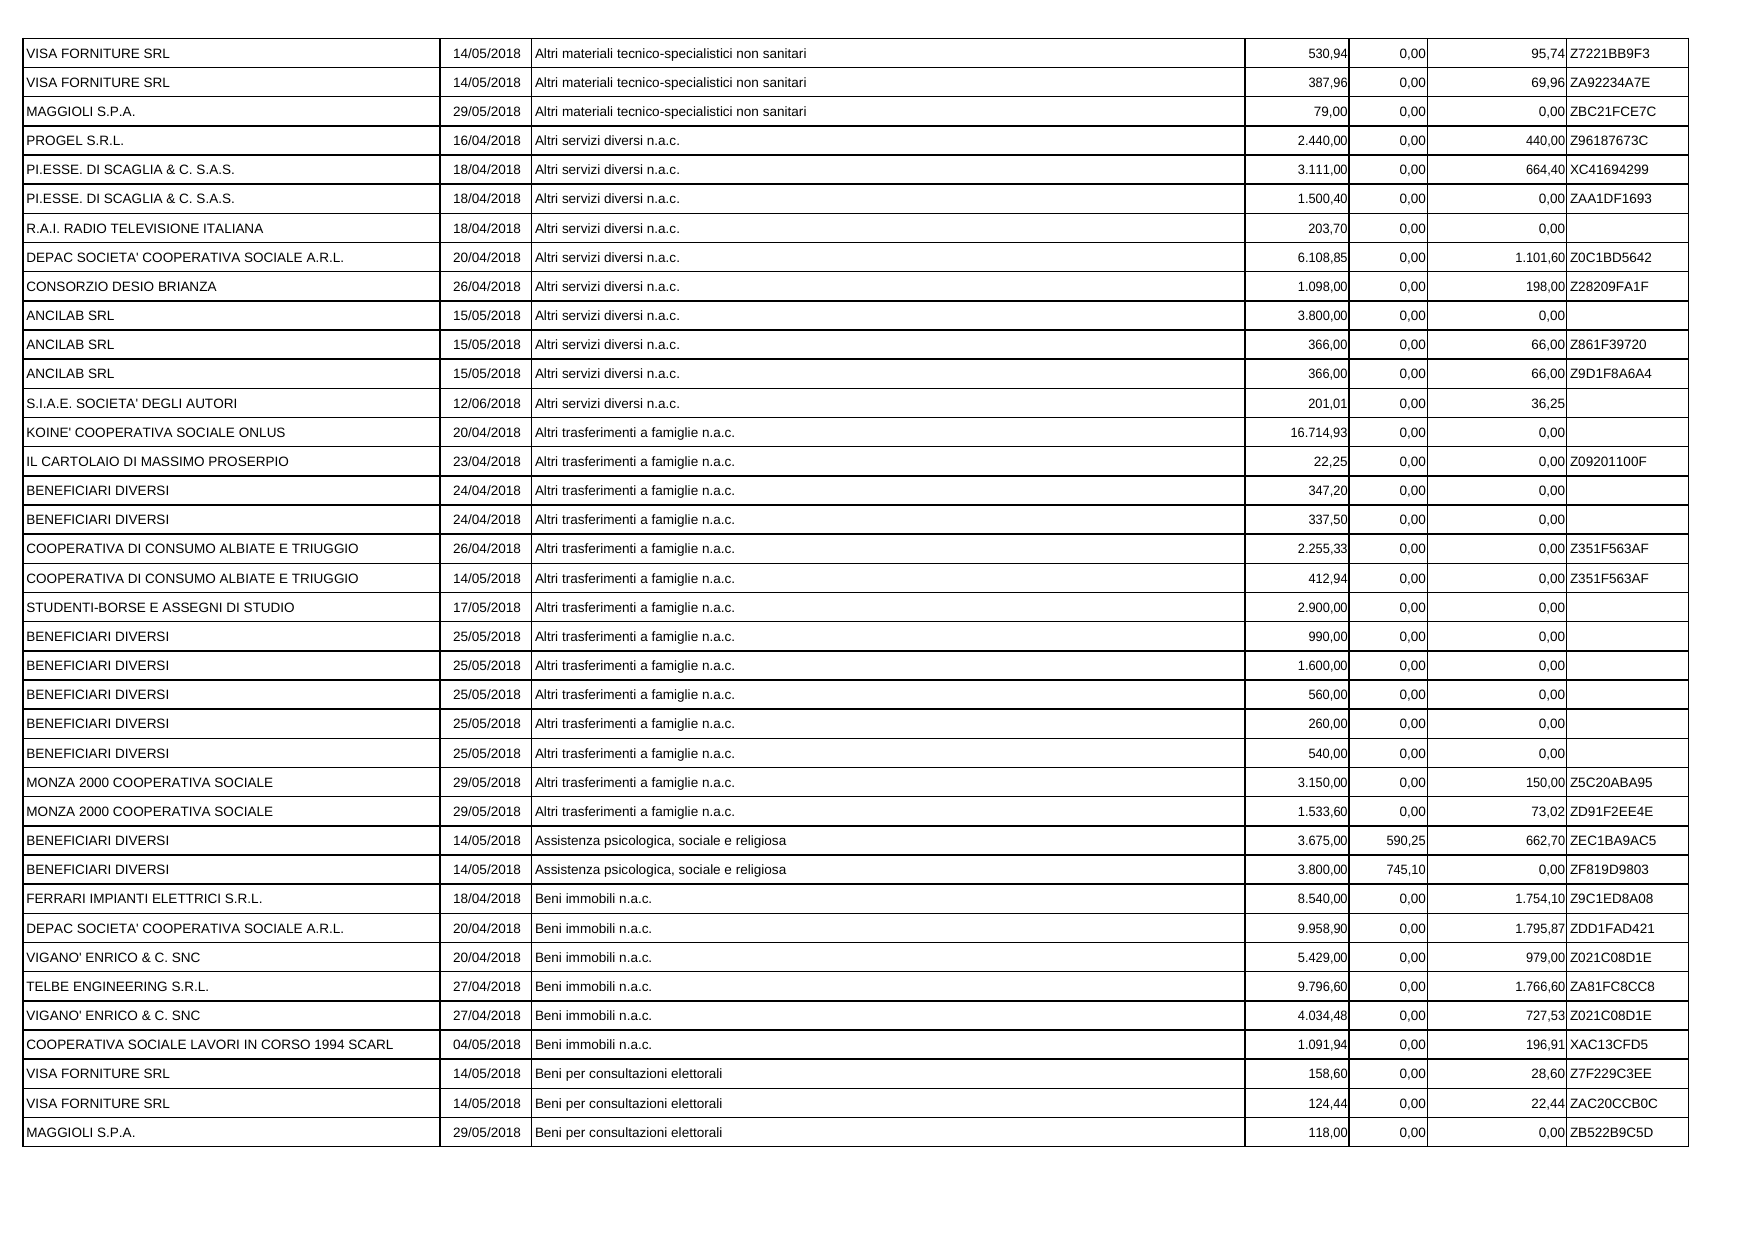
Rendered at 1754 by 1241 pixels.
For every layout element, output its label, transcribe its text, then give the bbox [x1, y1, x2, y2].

table_cell 662,70 [1428, 827, 1566, 854]
table_cell BENEFICIARI DIVERSI [24, 739, 439, 767]
table_cell Assistenza psicologica, sociale e religiosa [532, 827, 1244, 854]
table_cell 124,44 [1246, 1089, 1348, 1117]
table_cell 36,25 [1428, 389, 1566, 417]
table_cell Assistenza psicologica, sociale e religiosa [532, 856, 1244, 883]
table_cell MONZA 2000 COOPERATIVA SOCIALE [24, 797, 439, 825]
table_cell 0,00 [1350, 272, 1427, 300]
table_cell Altri trasferimenti a famiglie n.a.c. [532, 622, 1244, 650]
table_cell 3.150,00 [1246, 768, 1348, 796]
table_cell ZEC1BA9AC5 [1567, 827, 1688, 854]
table_cell Altri trasferimenti a famiglie n.a.c. [532, 593, 1244, 621]
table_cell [532, 97, 1244, 125]
table_cell 150,00 [1428, 768, 1566, 796]
table_cell 1.500,40 [1246, 185, 1348, 212]
table_cell 27/04/2018 [441, 1002, 531, 1029]
table_cell 0,00 [1428, 477, 1566, 504]
table_cell Beni per consultazioni elettorali [532, 1089, 1244, 1117]
table_cell 73,02 [1428, 797, 1566, 825]
table_cell 0,00 [1350, 477, 1427, 504]
table_cell Beni immobili n.a.c. [532, 943, 1244, 971]
table_cell KOINE' COOPERATIVA SOCIALE ONLUS [24, 418, 439, 446]
table_cell Z5C20ABA95 [1567, 768, 1688, 796]
table_cell Beni immobili n.a.c. [532, 1031, 1244, 1058]
table_header VISA FORNITURE SRL [24, 39, 439, 67]
table_cell Altri trasferimenti a famiglie n.a.c. [532, 739, 1244, 767]
table_cell 0,00 [1350, 797, 1427, 825]
table_cell Z96187673C [1567, 127, 1688, 154]
table_cell S.I.A.E. SOCIETA' DEGLI AUTORI [24, 389, 439, 417]
table_cell IL CARTOLAIO DI MASSIMO PROSERPIO [24, 447, 439, 475]
table_cell ANCILAB SRL [24, 302, 439, 329]
table_cell MAGGIOLI S.P.A. [24, 97, 439, 125]
table_cell 20/04/2018 [441, 943, 531, 971]
table_cell ZBC21FCE7C [1567, 97, 1688, 125]
table_cell 0,00 [1428, 652, 1566, 679]
table_cell 540,00 [1246, 739, 1348, 767]
table_cell 0,00 [1350, 622, 1427, 650]
table_cell ZA92234A7E [1567, 68, 1688, 96]
table_cell 1.766,60 [1428, 972, 1566, 1000]
table_cell 0,00 [1428, 302, 1566, 329]
table_cell 14/05/2018 [441, 1089, 531, 1117]
table_cell 18/04/2018 [441, 185, 531, 212]
table_cell 1.754,10 [1428, 885, 1566, 912]
table_cell 14/05/2018 [441, 564, 531, 592]
table_cell 560,00 [1246, 681, 1348, 708]
table_cell DEPAC SOCIETA' COOPERATIVA SOCIALE A.R.L. [24, 243, 439, 271]
table_cell Beni immobili n.a.c. [532, 914, 1244, 942]
table_cell 0,00 [1428, 593, 1566, 621]
table_cell 0,00 [1428, 1118, 1566, 1146]
table_cell Altri servizi diversi n.a.c. [532, 185, 1244, 212]
table_cell 0,00 [1350, 681, 1427, 708]
table_cell 0,00 [1350, 156, 1427, 183]
table_cell Z09201100F [1567, 447, 1688, 475]
table_cell 15/05/2018 [441, 302, 531, 329]
table_cell Altri servizi diversi n.a.c. [532, 156, 1244, 183]
table_cell 25/05/2018 [441, 652, 531, 679]
table_cell 440,00 [1428, 127, 1566, 154]
table_cell 664,40 [1428, 156, 1566, 183]
table_cell 0,00 [1350, 243, 1427, 271]
table_cell 3.800,00 [1246, 856, 1348, 883]
table_cell Altri servizi diversi n.a.c. [532, 214, 1244, 242]
table_cell 1.091,94 [1246, 1031, 1348, 1058]
table_cell TELBE ENGINEERING S.R.L. [24, 972, 439, 1000]
table_cell BENEFICIARI DIVERSI [24, 477, 439, 504]
table_cell BENEFICIARI DIVERSI [24, 710, 439, 737]
table_cell COOPERATIVA DI CONSUMO ALBIATE E TRIUGGIO [24, 535, 439, 562]
table_cell STUDENTI-BORSE E ASSEGNI DI STUDIO [24, 593, 439, 621]
table_cell [1567, 739, 1688, 767]
table_cell 15/05/2018 [441, 360, 531, 387]
table_cell Z7F229C3EE [1567, 1060, 1688, 1087]
table_cell PI.ESSE. DI SCAGLIA & C. S.A.S. [24, 156, 439, 183]
table_cell Z021C08D1E [1567, 943, 1688, 971]
table_header 530,94 [1246, 39, 1348, 67]
table_cell 25/05/2018 [441, 681, 531, 708]
table_cell 25/05/2018 [441, 622, 531, 650]
table_cell 18/04/2018 [441, 214, 531, 242]
table_cell 18/04/2018 [441, 156, 531, 183]
table_cell 22,25 [1246, 447, 1348, 475]
table_header Altri materiali tecnico-specialistici non sanitari [532, 39, 1244, 67]
table_cell 16.714,93 [1246, 418, 1348, 446]
table_cell [1567, 302, 1688, 329]
table_cell COOPERATIVA DI CONSUMO ALBIATE E TRIUGGIO [24, 564, 439, 592]
table_cell 0,00 [1350, 214, 1427, 242]
table_cell 990,00 [1246, 622, 1348, 650]
table_cell 337,50 [1246, 506, 1348, 533]
table_cell 4.034,48 [1246, 1002, 1348, 1029]
table_cell FERRARI IMPIANTI ELETTRICI S.R.L. [24, 885, 439, 912]
table_cell 20/04/2018 [441, 243, 531, 271]
table_cell 26/04/2018 [441, 272, 531, 300]
table_cell VIGANO' ENRICO & C. SNC [24, 1002, 439, 1029]
table_cell 6.108,85 [1246, 243, 1348, 271]
table_cell ZF819D9803 [1567, 856, 1688, 883]
table_cell Altri trasferimenti a famiglie n.a.c. [532, 477, 1244, 504]
table_cell Beni immobili n.a.c. [532, 1002, 1244, 1029]
table_cell 20/04/2018 [441, 418, 531, 446]
table_cell 29/05/2018 [441, 797, 531, 825]
table_cell 79,00 [1246, 97, 1348, 125]
table_cell 16/04/2018 [441, 127, 531, 154]
table_cell 0,00 [1350, 535, 1427, 562]
table_cell 0,00 [1350, 97, 1427, 125]
table_cell [1567, 593, 1688, 621]
table_cell 3.800,00 [1246, 302, 1348, 329]
table_cell 3.675,00 [1246, 827, 1348, 854]
table_cell Beni per consultazioni elettorali [532, 1060, 1244, 1087]
table_cell 0,00 [1350, 360, 1427, 387]
table_cell 27/04/2018 [441, 972, 531, 1000]
table_cell 2.255,33 [1246, 535, 1348, 562]
table_cell 1.098,00 [1246, 272, 1348, 300]
table_cell Altri servizi diversi n.a.c. [532, 389, 1244, 417]
table_cell ZAC20CCB0C [1567, 1089, 1688, 1117]
table_cell ZDD1FAD421 [1567, 914, 1688, 942]
table_cell 0,00 [1350, 739, 1427, 767]
table_header Z7221BB9F3 [1567, 39, 1688, 67]
table_cell 412,94 [1246, 564, 1348, 592]
table_cell Z9D1F8A6A4 [1567, 360, 1688, 387]
table_cell Altri servizi diversi n.a.c. [532, 272, 1244, 300]
table_cell PROGEL S.R.L. [24, 127, 439, 154]
table_cell [1567, 418, 1688, 446]
table_cell Altri trasferimenti a famiglie n.a.c. [532, 710, 1244, 737]
table_cell ZA81FC8CC8 [1567, 972, 1688, 1000]
table_cell 196,91 [1428, 1031, 1566, 1058]
table_cell 0,00 [1428, 564, 1566, 592]
table_cell 0,00 [1350, 68, 1427, 96]
table_cell 28,60 [1428, 1060, 1566, 1087]
table_cell Altri trasferimenti a famiglie n.a.c. [532, 447, 1244, 475]
table_cell ZB522B9C5D [1567, 1118, 1688, 1146]
table_cell 14/05/2018 [441, 827, 531, 854]
table_cell 118,00 [1246, 1118, 1348, 1146]
table_cell 18/04/2018 [441, 885, 531, 912]
table_cell 366,00 [1246, 360, 1348, 387]
table_cell VIGANO' ENRICO & C. SNC [24, 943, 439, 971]
table_cell 24/04/2018 [441, 477, 531, 504]
table_cell R.A.I. RADIO TELEVISIONE ITALIANA [24, 214, 439, 242]
table_cell 203,70 [1246, 214, 1348, 242]
table_cell 0,00 [1350, 418, 1427, 446]
table_cell Altri trasferimenti a famiglie n.a.c. [532, 506, 1244, 533]
table_cell 8.540,00 [1246, 885, 1348, 912]
table_cell 0,00 [1350, 885, 1427, 912]
table_cell 3.111,00 [1246, 156, 1348, 183]
table_cell 0,00 [1428, 97, 1566, 125]
table_cell Altri servizi diversi n.a.c. [532, 127, 1244, 154]
table_cell 347,20 [1246, 477, 1348, 504]
table_cell 0,00 [1350, 652, 1427, 679]
table_cell 0,00 [1428, 418, 1566, 446]
table_cell [1567, 389, 1688, 417]
table_cell 0,00 [1350, 1118, 1427, 1146]
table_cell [532, 68, 1244, 96]
table_cell Beni immobili n.a.c. [532, 885, 1244, 912]
table_cell Altri trasferimenti a famiglie n.a.c. [532, 681, 1244, 708]
table_cell 1.101,60 [1428, 243, 1566, 271]
table_cell 66,00 [1428, 360, 1566, 387]
table_cell [1567, 681, 1688, 708]
table_cell BENEFICIARI DIVERSI [24, 681, 439, 708]
table_cell 0,00 [1428, 185, 1566, 212]
table_cell XAC13CFD5 [1567, 1031, 1688, 1058]
table_cell 9.958,90 [1246, 914, 1348, 942]
table_cell 0,00 [1350, 943, 1427, 971]
table_cell 26/04/2018 [441, 535, 531, 562]
table_cell ZAA1DF1693 [1567, 185, 1688, 212]
table_cell 0,00 [1428, 447, 1566, 475]
table_cell [1567, 477, 1688, 504]
table_cell 0,00 [1350, 972, 1427, 1000]
table_cell 0,00 [1428, 214, 1566, 242]
table_header 0,00 [1350, 39, 1427, 67]
table_cell 0,00 [1350, 768, 1427, 796]
table_cell 0,00 [1350, 302, 1427, 329]
table_cell 198,00 [1428, 272, 1566, 300]
table_cell [1567, 622, 1688, 650]
table_cell 29/05/2018 [441, 1118, 531, 1146]
table_cell 23/04/2018 [441, 447, 531, 475]
table_cell 979,00 [1428, 943, 1566, 971]
table_cell [1567, 214, 1688, 242]
table_cell 12/06/2018 [441, 389, 531, 417]
table_cell VISA FORNITURE SRL [24, 1060, 439, 1087]
table_cell Altri trasferimenti a famiglie n.a.c. [532, 564, 1244, 592]
table_cell PI.ESSE. DI SCAGLIA & C. S.A.S. [24, 185, 439, 212]
table_cell 14/05/2018 [441, 856, 531, 883]
table_cell 14/05/2018 [441, 68, 531, 96]
table_cell BENEFICIARI DIVERSI [24, 827, 439, 854]
table_cell 0,00 [1350, 506, 1427, 533]
table_cell Altri servizi diversi n.a.c. [532, 243, 1244, 271]
table_cell 201,01 [1246, 389, 1348, 417]
table_cell 22,44 [1428, 1089, 1566, 1117]
table_cell Z28209FA1F [1567, 272, 1688, 300]
table_cell 0,00 [1350, 1089, 1427, 1117]
table_cell 0,00 [1428, 622, 1566, 650]
table_cell Z351F563AF [1567, 564, 1688, 592]
table_cell 1.600,00 [1246, 652, 1348, 679]
table_cell 2.900,00 [1246, 593, 1348, 621]
table_cell BENEFICIARI DIVERSI [24, 856, 439, 883]
table_cell Z351F563AF [1567, 535, 1688, 562]
table_cell Altri trasferimenti a famiglie n.a.c. [532, 652, 1244, 679]
table_cell 29/05/2018 [441, 97, 531, 125]
table_cell Altri servizi diversi n.a.c. [532, 331, 1244, 358]
table_cell [1567, 710, 1688, 737]
table_cell 0,00 [1350, 1060, 1427, 1087]
table_cell BENEFICIARI DIVERSI [24, 622, 439, 650]
table_cell 387,96 [1246, 68, 1348, 96]
table_cell 0,00 [1428, 506, 1566, 533]
table_cell 2.440,00 [1246, 127, 1348, 154]
table_cell 590,25 [1350, 827, 1427, 854]
table_cell CONSORZIO DESIO BRIANZA [24, 272, 439, 300]
table_cell Altri trasferimenti a famiglie n.a.c. [532, 418, 1244, 446]
table_cell 29/05/2018 [441, 768, 531, 796]
table_cell ANCILAB SRL [24, 331, 439, 358]
table_cell COOPERATIVA SOCIALE LAVORI IN CORSO 1994 SCARL [24, 1031, 439, 1058]
table_cell Z861F39720 [1567, 331, 1688, 358]
table_cell Altri trasferimenti a famiglie n.a.c. [532, 797, 1244, 825]
table_cell 0,00 [1350, 185, 1427, 212]
table_cell 20/04/2018 [441, 914, 531, 942]
table_cell 0,00 [1350, 564, 1427, 592]
table_cell 25/05/2018 [441, 710, 531, 737]
table_cell 0,00 [1350, 127, 1427, 154]
table_cell BENEFICIARI DIVERSI [24, 652, 439, 679]
table_cell Altri trasferimenti a famiglie n.a.c. [532, 768, 1244, 796]
table_cell 9.796,60 [1246, 972, 1348, 1000]
table_cell ANCILAB SRL [24, 360, 439, 387]
table_cell [1567, 506, 1688, 533]
table_header 95,74 [1428, 39, 1566, 67]
table_cell 0,00 [1428, 535, 1566, 562]
table_cell DEPAC SOCIETA' COOPERATIVA SOCIALE A.R.L. [24, 914, 439, 942]
table_cell 0,00 [1428, 681, 1566, 708]
table_cell 25/05/2018 [441, 739, 531, 767]
table_cell Z0C1BD5642 [1567, 243, 1688, 271]
table_header 14/05/2018 [441, 39, 531, 67]
table_cell Altri trasferimenti a famiglie n.a.c. [532, 535, 1244, 562]
table_cell 0,00 [1428, 710, 1566, 737]
table_cell 15/05/2018 [441, 331, 531, 358]
table_cell 745,10 [1350, 856, 1427, 883]
table_cell 24/04/2018 [441, 506, 531, 533]
table_cell [1567, 652, 1688, 679]
table_cell ZD91F2EE4E [1567, 797, 1688, 825]
table_cell Beni immobili n.a.c. [532, 972, 1244, 1000]
table_cell 04/05/2018 [441, 1031, 531, 1058]
table_cell 1.533,60 [1246, 797, 1348, 825]
table_cell 366,00 [1246, 331, 1348, 358]
table_cell 0,00 [1350, 389, 1427, 417]
table_cell 0,00 [1350, 447, 1427, 475]
table_cell BENEFICIARI DIVERSI [24, 506, 439, 533]
table_cell 0,00 [1350, 914, 1427, 942]
table_cell VISA FORNITURE SRL [24, 1089, 439, 1117]
table_cell 0,00 [1350, 331, 1427, 358]
table_cell 260,00 [1246, 710, 1348, 737]
table_cell Z021C08D1E [1567, 1002, 1688, 1029]
table_cell 0,00 [1350, 1002, 1427, 1029]
table_cell 0,00 [1350, 1031, 1427, 1058]
table_cell 1.795,87 [1428, 914, 1566, 942]
table_cell 727,53 [1428, 1002, 1566, 1029]
table_cell 14/05/2018 [441, 1060, 531, 1087]
table_cell 69,96 [1428, 68, 1566, 96]
table_cell 0,00 [1350, 710, 1427, 737]
table_cell 0,00 [1350, 593, 1427, 621]
table_cell XC41694299 [1567, 156, 1688, 183]
table_cell Altri servizi diversi n.a.c. [532, 302, 1244, 329]
table_cell Beni per consultazioni elettorali [532, 1118, 1244, 1146]
table_cell 0,00 [1428, 739, 1566, 767]
table_cell MONZA 2000 COOPERATIVA SOCIALE [24, 768, 439, 796]
table_cell Z9C1ED8A08 [1567, 885, 1688, 912]
table_cell 66,00 [1428, 331, 1566, 358]
table_cell Altri servizi diversi n.a.c. [532, 360, 1244, 387]
table_cell 0,00 [1428, 856, 1566, 883]
table_cell 158,60 [1246, 1060, 1348, 1087]
table_cell MAGGIOLI S.P.A. [24, 1118, 439, 1146]
table_cell 5.429,00 [1246, 943, 1348, 971]
table_cell VISA FORNITURE SRL [24, 68, 439, 96]
table_cell 17/05/2018 [441, 593, 531, 621]
